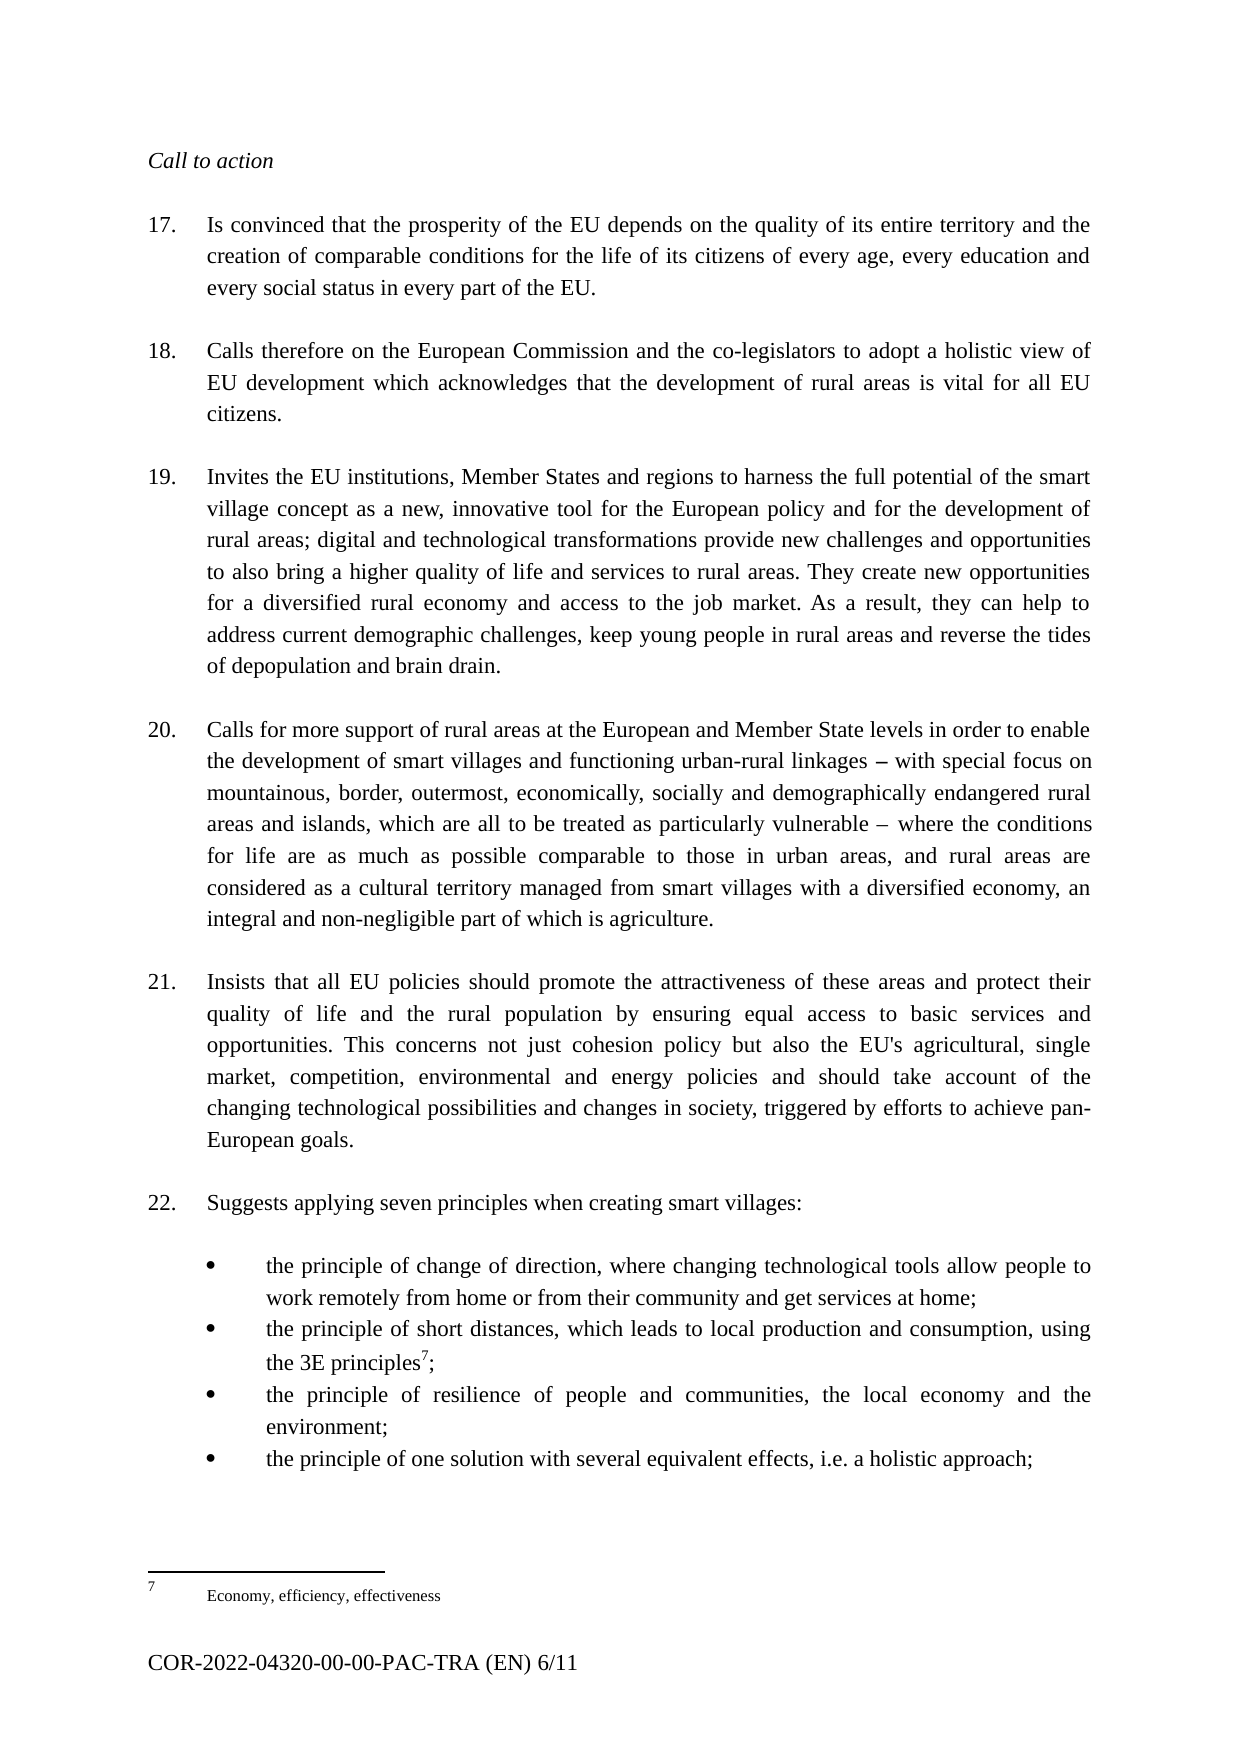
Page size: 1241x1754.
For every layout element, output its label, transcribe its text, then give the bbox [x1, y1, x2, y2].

text Call to action [148, 148, 1093, 174]
subtitle Suggests applying seven principles when creating smart villages: [148, 1189, 1093, 1216]
list the principle of resilience of people and communities, the local economy and the environment; [207, 1381, 1093, 1439]
subtitle Calls therefore on the European Commission and the co-legislators to adopt a holistic view of EU development which acknowledges that the development of rural areas is vital for all EU citizens. [148, 337, 1093, 426]
subtitle Calls for more support of rural areas at the European and Member State levels in order to enable the development of smart villages and functioning urban-rural linkages – with special focus on mountainous, border, outermost, economically, socially and demographically endangered rural areas and islands, which are all to be treated as particularly vulnerable – where the conditions for life are as much as possible comparable to those in urban areas, and rural areas are considered as a cultural territory managed from smart villages with a diversified economy, an integral and non-negligible part of which is agriculture. [148, 716, 1093, 931]
subtitle Is convinced that the prosperity of the EU depends on the quality of its entire territory and the creation of comparable conditions for the life of its citizens of every age, every education and every social status in every part of the EU. [148, 211, 1093, 300]
list the principle of one solution with several equivalent effects, i.e. a holistic approach; [207, 1444, 1093, 1471]
list the principle of short distances, which leads to local production and consumption, using the 3E principles; [207, 1315, 1093, 1376]
subtitle Insists that all EU policies should promote the attractiveness of these areas and protect their quality of life and the rural population by ensuring equal access to basic services and opportunities. This concerns not just cohesion policy but also the EU's agricultural, single market, competition, environmental and energy policies and should take account of the changing technological possibilities and changes in society, triggered by efforts to achieve pan-European goals. [148, 968, 1093, 1152]
list the principle of change of direction, where changing technological tools allow people to work remotely from home or from their community and get services at home; [207, 1252, 1093, 1310]
subtitle Invites the EU institutions, Member States and regions to harness the full potential of the smart village concept as a new, innovative tool for the European policy and for the development of rural areas; digital and technological transformations provide new challenges and opportunities to also bring a higher quality of life and services to rural areas. They create new opportunities for a diversified rural economy and access to the job market. As a result, they can help to address current demographic challenges, keep young people in rural areas and reverse the tides of depopulation and brain drain. [148, 463, 1093, 679]
